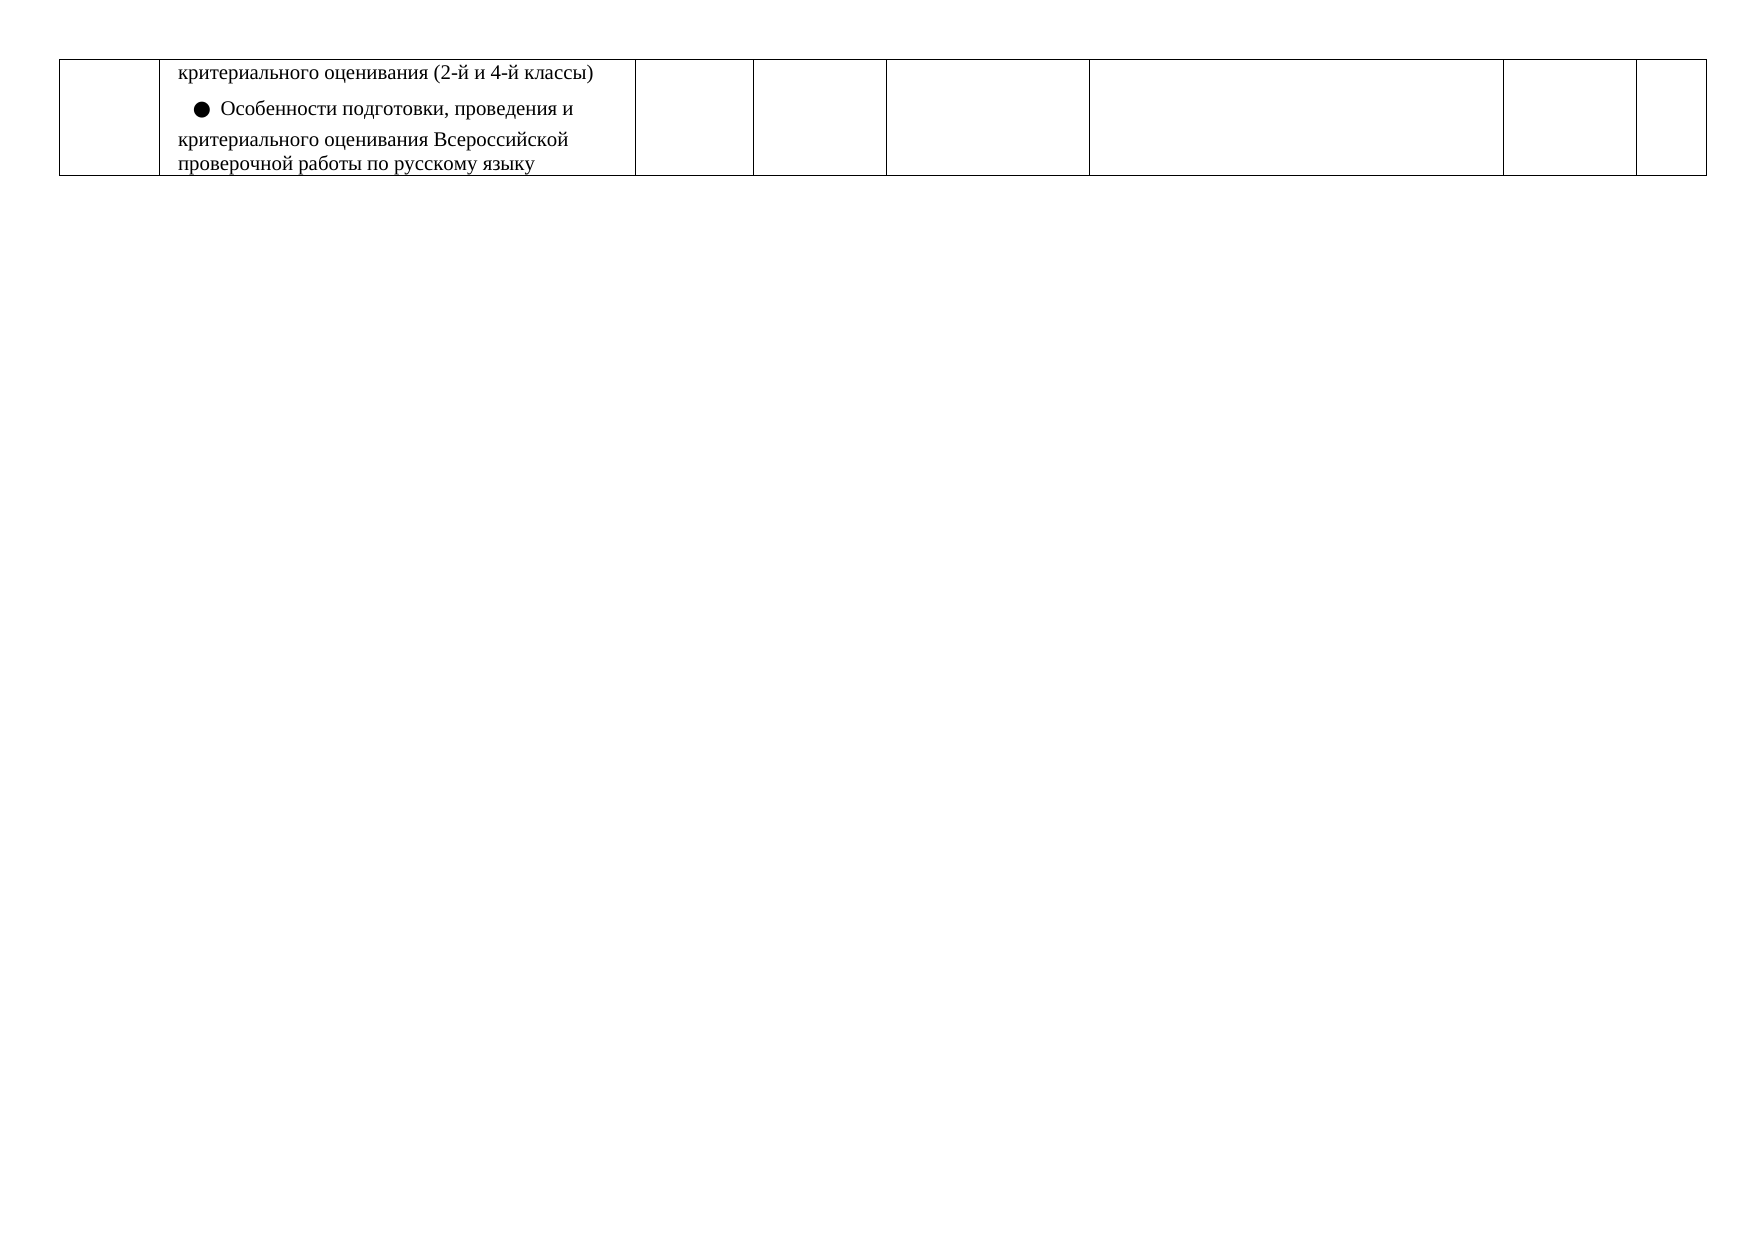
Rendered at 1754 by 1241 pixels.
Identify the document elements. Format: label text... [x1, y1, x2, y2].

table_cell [1504, 60, 1636, 175]
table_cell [1090, 60, 1503, 175]
table_cell [60, 60, 159, 175]
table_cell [754, 60, 886, 175]
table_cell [887, 60, 1089, 175]
table_cell 8 [1637, 60, 1706, 175]
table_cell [636, 60, 753, 175]
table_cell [160, 60, 635, 175]
